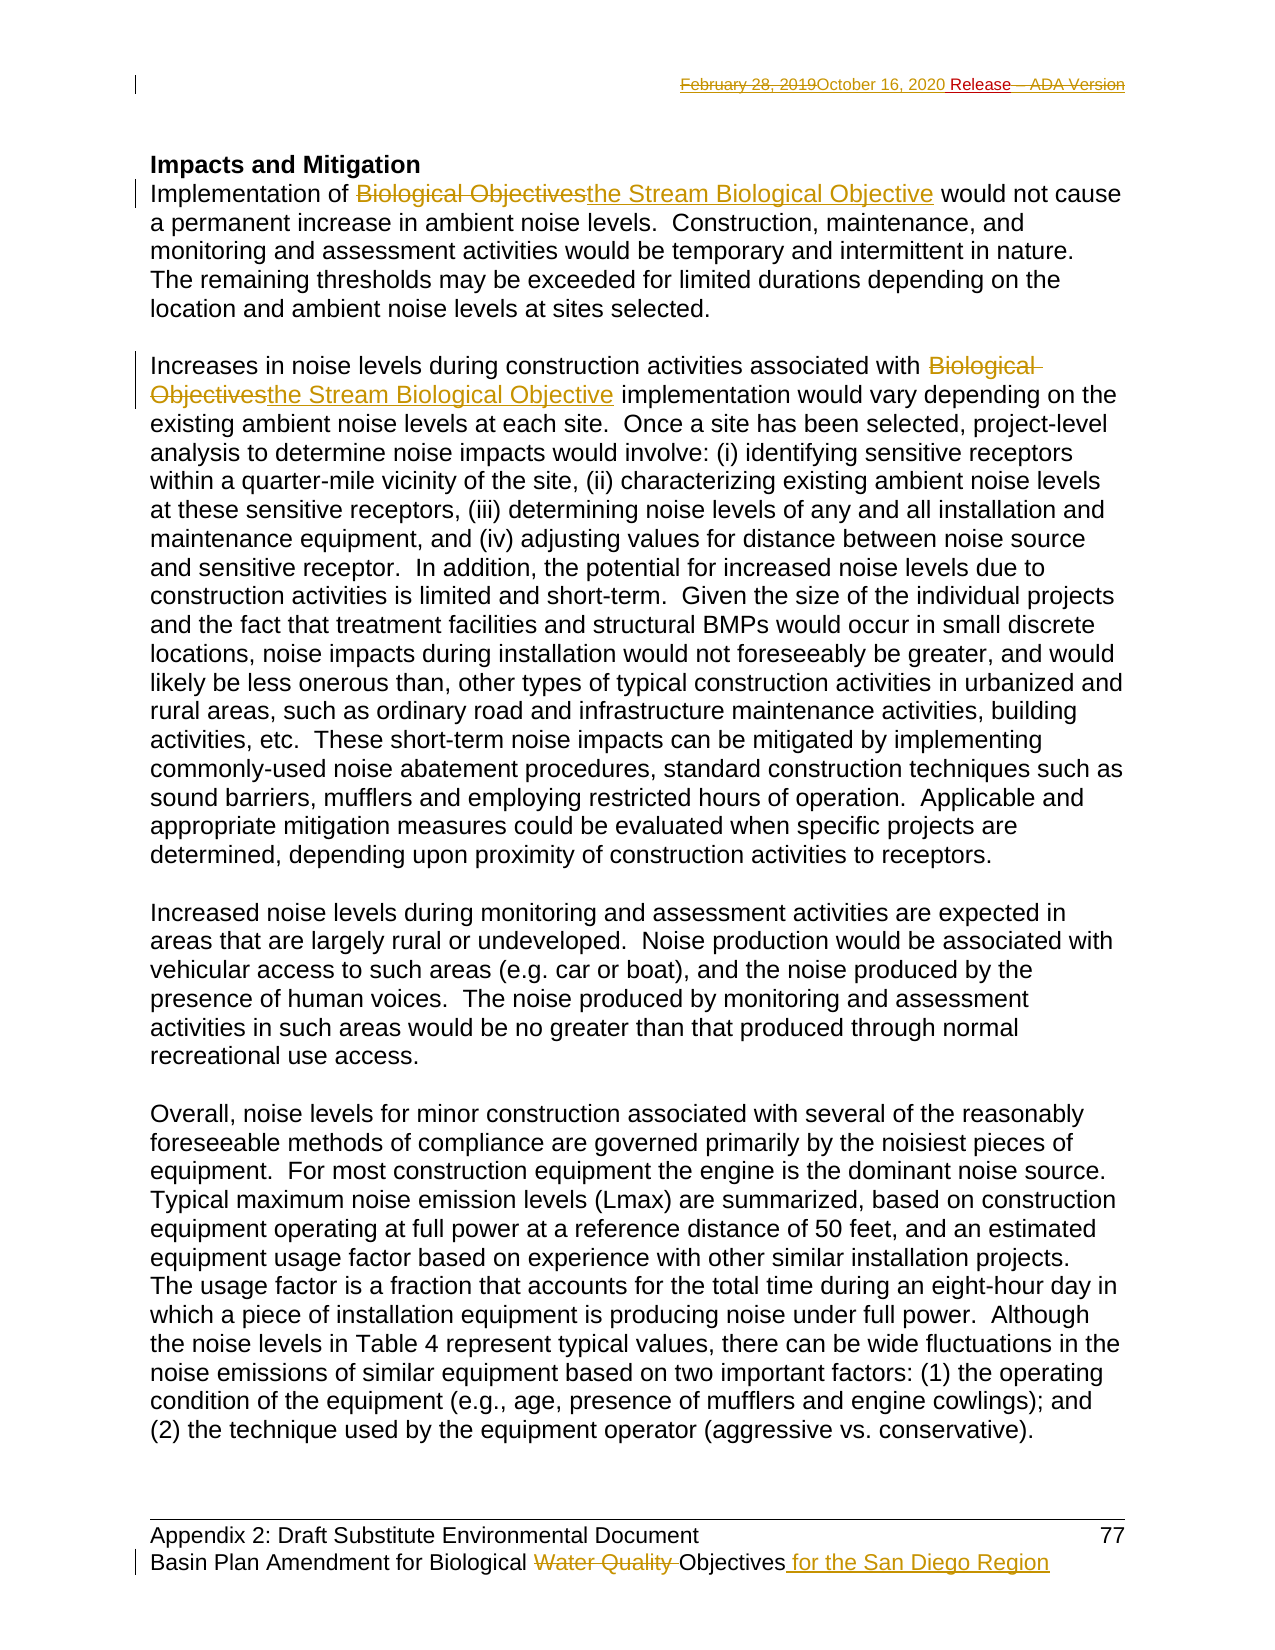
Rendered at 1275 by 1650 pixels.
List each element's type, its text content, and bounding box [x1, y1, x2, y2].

text Overall, noise levels for minor construction associated with several of the reasonably foreseeable methods of compliance are governed primarily by the noisiest pieces of equipment. For most construction equipment the engine is the dominant noise source. Typical maximum noise emission levels (Lmax) are summarized, based on construction equipment operating at full power at a reference distance of 50 feet, and an estimated equipment usage factor based on experience with other similar installation projects. The usage factor is a fraction that accounts for the total time during an eight-hour day in which a piece of installation equipment is producing noise under full power. Although the noise levels in Table 4 represent typical values, there can be wide fluctuations in the noise emissions of similar equipment based on two important factors: (1) the operating condition of the equipment (e.g., age, presence of mufflers and engine cowlings); and (2) the technique used by the equipment operator (aggressive vs. conservative). [150, 1099, 1125, 1444]
text Increased noise levels during monitoring and assessment activities are expected in areas that are largely rural or undeveloped. Noise production would be associated with vehicular access to such areas (e.g. car or boat), and the noise produced by the presence of human voices. The noise produced by monitoring and assessment activities in such areas would be no greater than that produced through normal recreational use access. [150, 897, 1125, 1070]
text Impacts and Mitigation [150, 150, 1125, 179]
text Increases in noise levels during construction activities associated with implementation would vary depending on the existing ambient noise levels at each site. Once a site has been selected, project-level analysis to determine noise impacts would involve: (i) identifying sensitive receptors within a quarter-mile vicinity of the site, (ii) characterizing existing ambient noise levels at these sensitive receptors, (iii) determining noise levels of any and all installation and maintenance equipment, and (iv) adjusting values for distance between noise source and sensitive receptor. In addition, the potential for increased noise levels due to construction activities is limited and short-term. Given the size of the individual projects and the fact that treatment facilities and structural BMPs would occur in small discrete locations, noise impacts during installation would not foreseeably be greater, and would likely be less onerous than, other types of typical construction activities in urbanized and rural areas, such as ordinary road and infrastructure maintenance activities, building activities, etc. These short-term noise impacts can be mitigated by implementing commonly-used noise abatement procedures, standard construction techniques such as sound barriers, mufflers and employing restricted hours of operation. Applicable and appropriate mitigation measures could be evaluated when specific projects are determined, depending upon proximity of construction activities to receptors. [150, 351, 1125, 869]
text Implementation of would not cause a permanent increase in ambient noise levels. Construction, maintenance, and monitoring and assessment activities would be temporary and intermittent in nature. The remaining thresholds may be exceeded for limited durations depending on the location and ambient noise levels at sites selected. [150, 179, 1125, 322]
